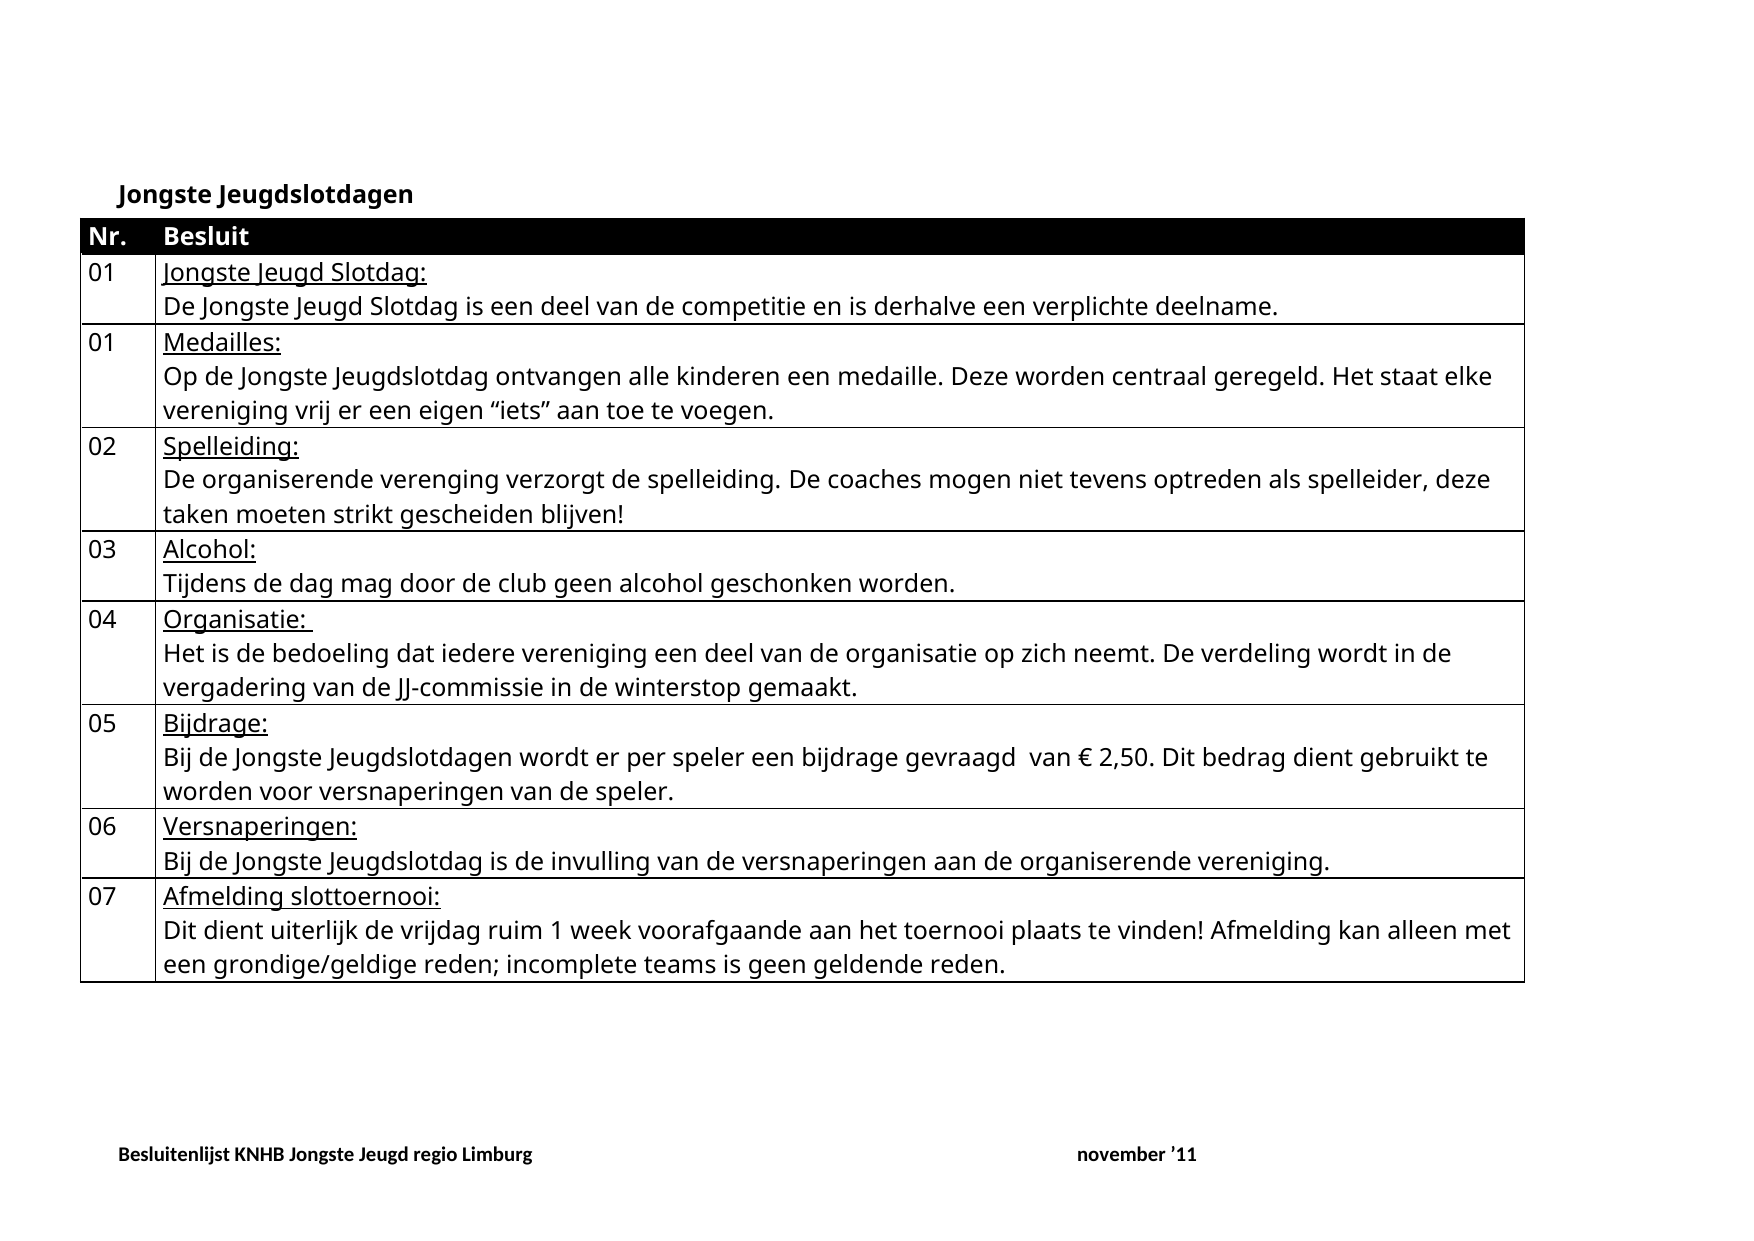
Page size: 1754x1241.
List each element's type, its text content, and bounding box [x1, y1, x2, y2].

table_cell Jongste Jeugd Slotdag: De Jongste Jeugd Slotdag is een deel van de competitie en is derhalve een verplichte deelname. [156, 255, 1524, 323]
table_cell 05 [81, 705, 155, 807]
table_cell Medailles: Op de Jongste Jeugdslotdag ontvangen alle kinderen een medaille. Deze worden centraal geregeld. Het staat elke vereniging vrij er een eigen “iets” aan toe te voegen. [156, 325, 1524, 427]
table_header Besluit [156, 219, 1524, 253]
table_cell Bijdrage: Bij de Jongste Jeugdslotdagen wordt er per speler een bijdrage gevraagd van € 2,50. Dit bedrag dient gebruikt te worden voor versnaperingen van de speler. [156, 705, 1524, 807]
table_cell 01 [81, 324, 155, 427]
table_cell 01 [81, 254, 155, 323]
table_cell Afmelding slottoernooi: Dit dient uiterlijk de vrijdag ruim 1 week voorafgaande aan het toernooi plaats te vinden! Afmelding kan alleen met een grondige/geldige reden; incomplete teams is geen geldende reden. [156, 879, 1524, 981]
table_cell Spelleiding: De organiserende verenging verzorgt de spelleiding. De coaches mogen niet tevens optreden als spelleider, deze taken moeten strikt gescheiden blijven! [156, 428, 1524, 530]
table_cell Organisatie: Het is de bedoeling dat iedere vereniging een deel van de organisatie op zich neemt. De verdeling wordt in de vergadering van de JJ-commissie in de winterstop gemaakt. [156, 602, 1524, 704]
table_header Nr. [81, 219, 155, 253]
table_cell 04 [81, 601, 155, 704]
table_cell 06 [81, 809, 155, 877]
table_cell Versnaperingen: Bij de Jongste Jeugdslotdag is de invulling van de versnaperingen aan de organiserende vereniging. [156, 809, 1524, 877]
table_cell Alcohol: Tijdens de dag mag door de club geen alcohol geschonken worden. [156, 532, 1524, 600]
table_cell 03 [81, 531, 155, 600]
table_cell 07 [81, 878, 155, 981]
table_cell 02 [81, 428, 155, 530]
subtitle Jongste Jeugdslotdagen [118, 177, 1636, 211]
